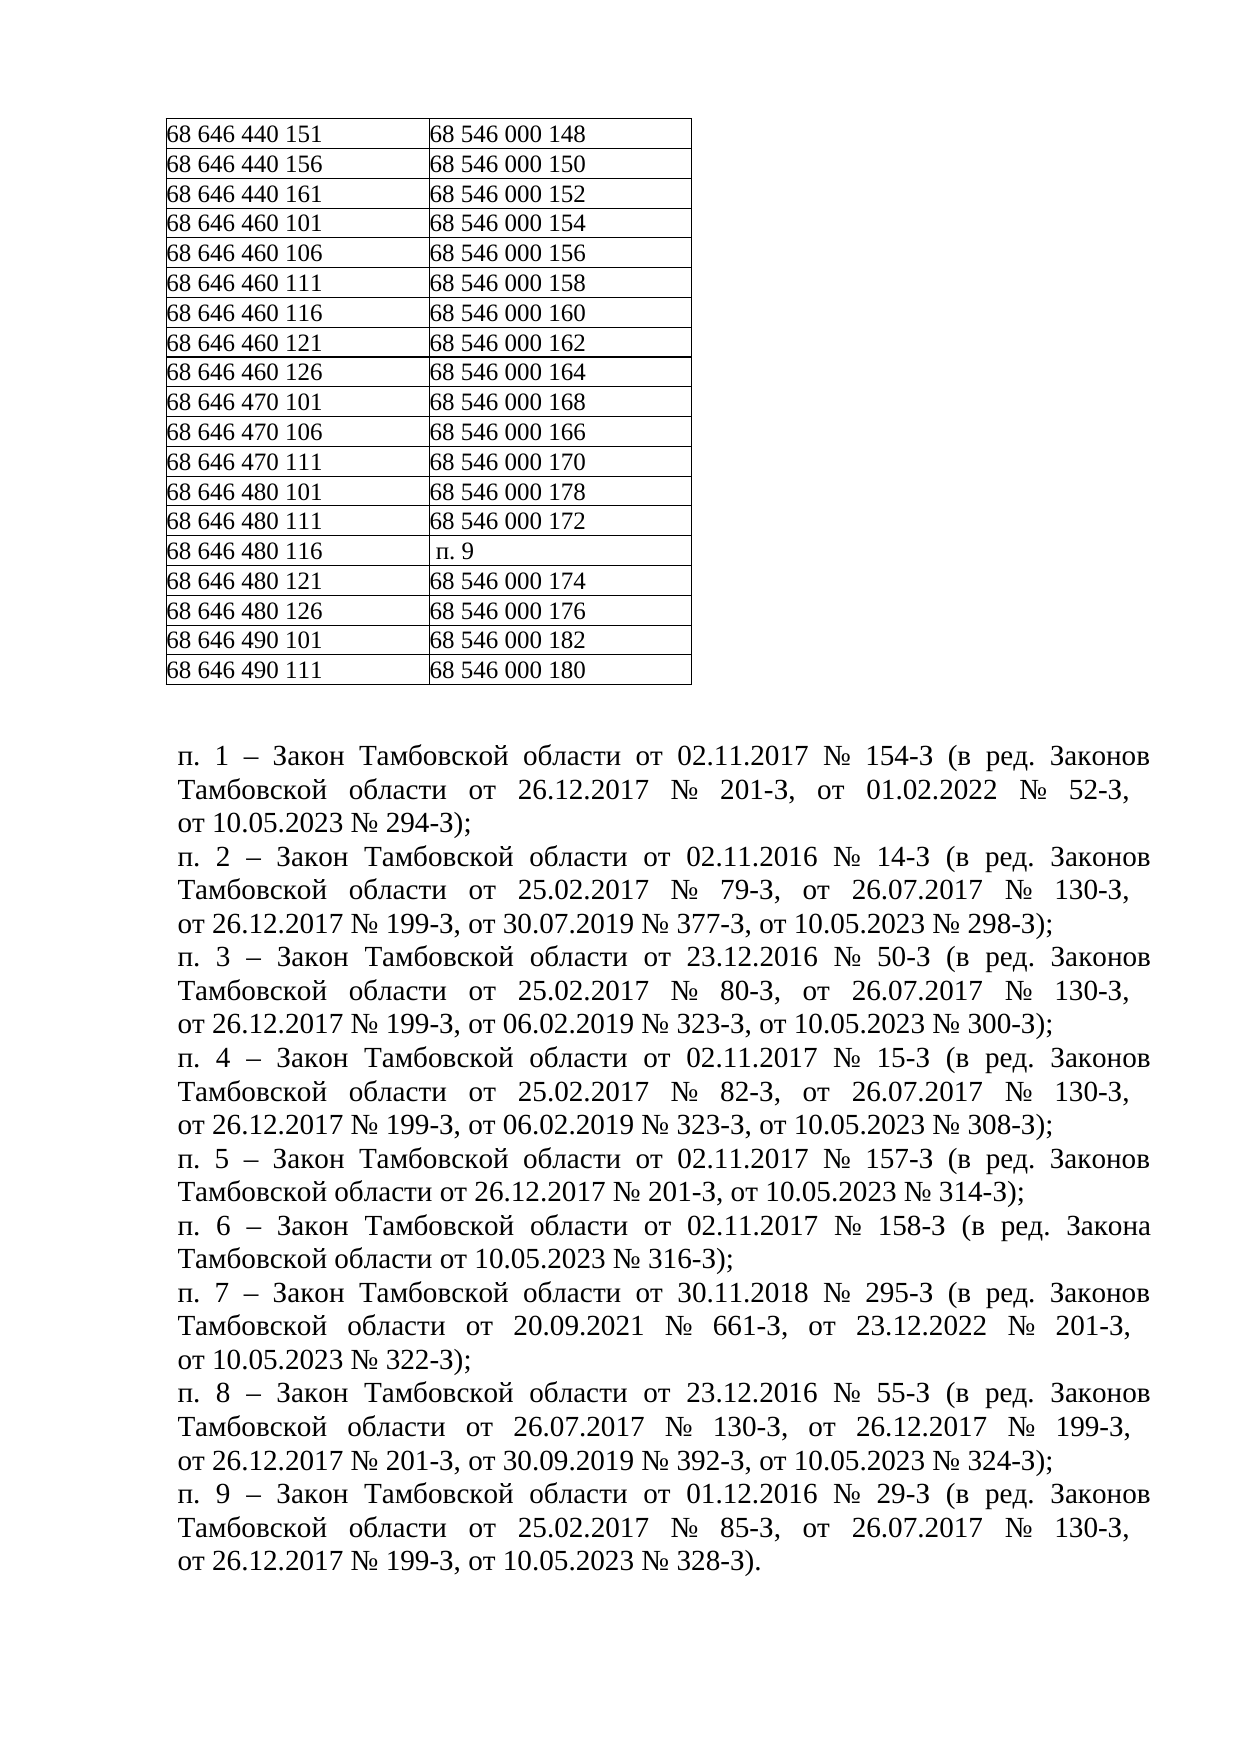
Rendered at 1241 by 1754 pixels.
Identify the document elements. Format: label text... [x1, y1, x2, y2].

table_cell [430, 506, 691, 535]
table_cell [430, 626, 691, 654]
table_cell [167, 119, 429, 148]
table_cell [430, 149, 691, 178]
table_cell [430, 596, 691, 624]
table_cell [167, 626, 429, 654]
text п. 5 – Закон Тамбовской области от 02.11.2017 № 157-З (в ред. Законов Тамбовской области от 26.12.2017 № 201-З, от 10.05.2023 № 314-З); [177, 1141, 1152, 1208]
text п. 4 – Закон Тамбовской области от 02.11.2017 № 15-З (в ред. Законов Тамбовской области от 25.02.2017 № 82-З, от 26.07.2017 № 130-З, от 26.12.2017 № 199-З, от 06.02.2019 № 323-З, от 10.05.2023 № 308-З); [177, 1040, 1152, 1141]
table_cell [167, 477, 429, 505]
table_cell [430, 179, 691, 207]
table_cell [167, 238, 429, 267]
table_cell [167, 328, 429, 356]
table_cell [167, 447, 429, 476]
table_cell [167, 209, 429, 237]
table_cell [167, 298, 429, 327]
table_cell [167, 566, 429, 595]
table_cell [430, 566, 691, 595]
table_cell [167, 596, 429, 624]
text п. 3 – Закон Тамбовской области от 23.12.2016 № 50-З (в ред. Законов Тамбовской области от 25.02.2017 № 80-З, от 26.07.2017 № 130-З, от 26.12.2017 № 199-З, от 06.02.2019 № 323-З, от 10.05.2023 № 300-З); [177, 939, 1152, 1040]
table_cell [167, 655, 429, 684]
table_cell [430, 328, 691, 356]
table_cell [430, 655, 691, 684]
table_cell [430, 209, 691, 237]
text п. 6 – Закон Тамбовской области от 02.11.2017 № 158-З (в ред. Закона Тамбовской области от 10.05.2023 № 316-З); [177, 1208, 1152, 1275]
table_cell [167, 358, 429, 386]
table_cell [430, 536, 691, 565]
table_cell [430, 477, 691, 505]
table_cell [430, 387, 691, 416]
text п. 7 – Закон Тамбовской области от 30.11.2018 № 295-З (в ред. Законов Тамбовской области от 20.09.2021 № 661-З, от 23.12.2022 № 201-З, от 10.05.2023 № 322-З); [177, 1275, 1152, 1376]
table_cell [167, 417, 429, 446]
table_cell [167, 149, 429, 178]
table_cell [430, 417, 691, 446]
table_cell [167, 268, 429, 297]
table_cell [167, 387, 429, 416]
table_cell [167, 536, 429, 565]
text п. 8 – Закон Тамбовской области от 23.12.2016 № 55-З (в ред. Законов Тамбовской области от 26.07.2017 № 130-З, от 26.12.2017 № 199-З, от 26.12.2017 № 201-З, от 30.09.2019 № 392-З, от 10.05.2023 № 324-З); [177, 1376, 1152, 1476]
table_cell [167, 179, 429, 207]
text п. 1 – Закон Тамбовской области от 02.11.2017 № 154-З (в ред. Законов Тамбовской области от 26.12.2017 № 201-З, от 01.02.2022 № 52-З, от 10.05.2023 № 294-З); [177, 738, 1152, 839]
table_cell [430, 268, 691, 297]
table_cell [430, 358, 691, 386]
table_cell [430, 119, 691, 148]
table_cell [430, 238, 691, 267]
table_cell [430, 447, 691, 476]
text п. 2 – Закон Тамбовской области от 02.11.2016 № 14-З (в ред. Законов Тамбовской области от 25.02.2017 № 79-З, от 26.07.2017 № 130-З, от 26.12.2017 № 199-З, от 30.07.2019 № 377-З, от 10.05.2023 № 298-З); [177, 839, 1152, 939]
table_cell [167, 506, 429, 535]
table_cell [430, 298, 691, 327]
text п. 9 – Закон Тамбовской области от 01.12.2016 № 29-З (в ред. Законов Тамбовской области от 25.02.2017 № 85-З, от 26.07.2017 № 130-З, от 26.12.2017 № 199-З, от 10.05.2023 № 328-З). [177, 1476, 1152, 1577]
